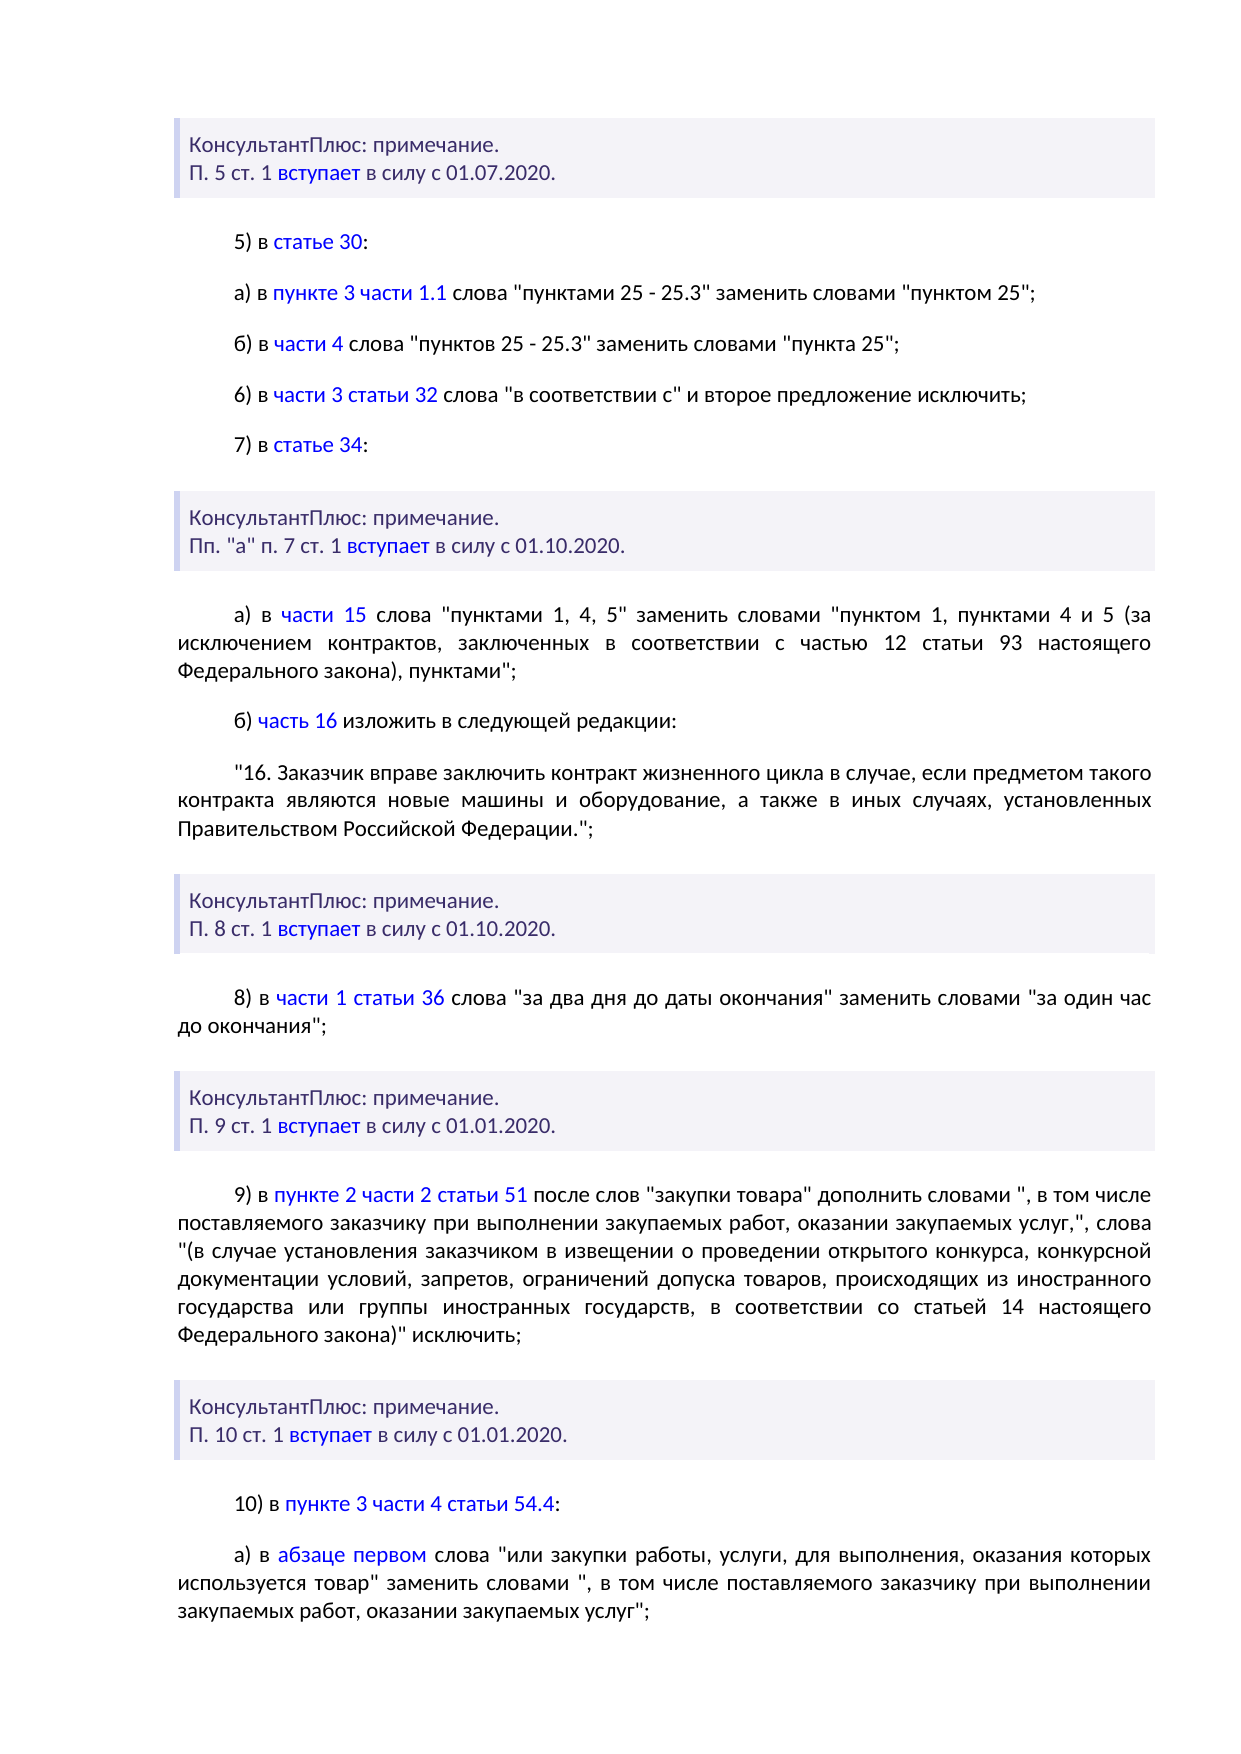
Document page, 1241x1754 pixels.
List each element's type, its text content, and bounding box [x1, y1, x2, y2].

text 6) в части 3 статьи 32 слова "в соответствии с" и второе предложение исключить; [177, 380, 1152, 408]
text 8) в части 1 статьи 36 слова "за два дня до даты окончания" заменить словами "за один час до окончания"; [177, 983, 1152, 1039]
text а) в части 15 слова "пунктами 1, 4, 5" заменить словами "пунктом 1, пунктами 4 и 5 (за исключением контрактов, заключенных в соответствии с частью 12 статьи 93 настоящего Федерального закона), пунктами"; [177, 600, 1152, 684]
text а) в пункте 3 части 1.1 слова "пунктами 25 - 25.3" заменить словами "пунктом 25"; [177, 278, 1152, 306]
text 9) в пункте 2 части 2 статьи 51 после слов "закупки товара" дополнить словами ", в том числе поставляемого заказчику при выполнении закупаемых работ, оказании закупаемых услуг,", слова "(в случае установления заказчиком в извещении о проведении открытого конкурса, конкурсной документации условий, запретов, ограничений допуска товаров, происходящих из иностранного государства или группы иностранных государств, в соответствии со статьей 14 настоящего Федерального закона)" исключить; [177, 1180, 1152, 1348]
text б) часть 16 изложить в следующей редакции: [177, 707, 1152, 735]
text а) в абзаце первом слова "или закупки работы, услуги, для выполнения, оказания которых используется товар" заменить словами ", в том числе поставляемого заказчику при выполнении закупаемых работ, оказании закупаемых услуг"; [177, 1540, 1152, 1624]
table_header КонсультантПлюс: примечание. Пп. "а" п. 7 ст. 1 вступает в силу с 01.10.2020. [180, 491, 1149, 571]
table_header КонсультантПлюс: примечание. П. 8 ст. 1 вступает в силу с 01.10.2020. [180, 874, 1149, 953]
text б) в части 4 слова "пунктов 25 - 25.3" заменить словами "пункта 25"; [177, 329, 1152, 357]
text 7) в статье 34: [177, 431, 1152, 459]
text 5) в статье 30: [177, 227, 1152, 255]
table_header КонсультантПлюс: примечание. П. 5 ст. 1 вступает в силу с 01.07.2020. [180, 118, 1149, 198]
table_header КонсультантПлюс: примечание. П. 9 ст. 1 вступает в силу с 01.01.2020. [180, 1071, 1149, 1151]
table_header КонсультантПлюс: примечание. П. 10 ст. 1 вступает в силу с 01.01.2020. [180, 1380, 1149, 1460]
text "16. Заказчик вправе заключить контракт жизненного цикла в случае, если предметом такого контракта являются новые машины и оборудование, а также в иных случаях, установленных Правительством Российской Федерации."; [177, 758, 1152, 842]
text 10) в пункте 3 части 4 статьи 54.4: [177, 1489, 1152, 1517]
